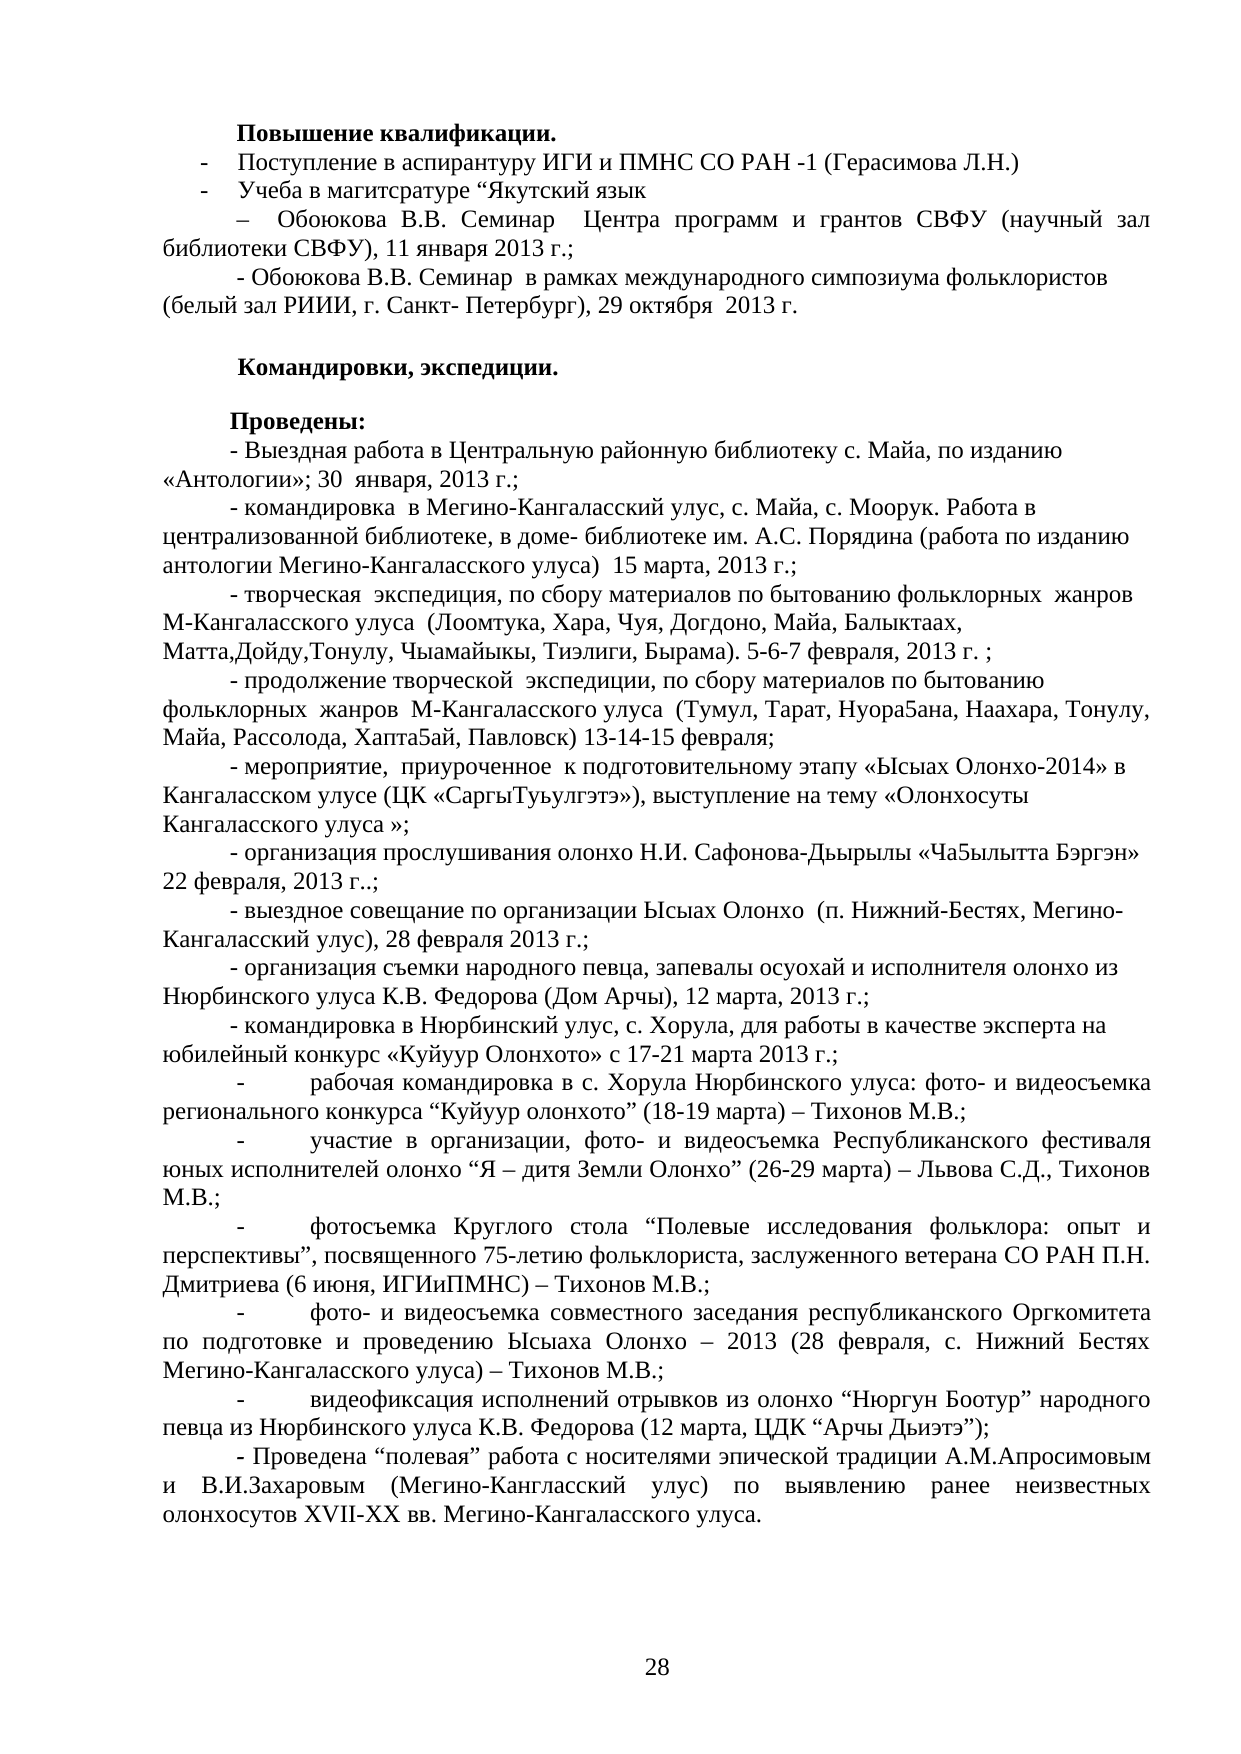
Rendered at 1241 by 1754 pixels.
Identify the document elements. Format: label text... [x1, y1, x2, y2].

text - творческая экспедиция, по сбору материалов по бытованию фольклорных жанров М-Кангаласского улуса (Лоомтука, Хара, Чуя, Догдоно, Майа, Балыктаах, Матта,Дойду,Тонулу, Чыамайыкы, Тиэлиги, Бырама). 5-6-7 февраля, 2013 г. ; [162, 579, 1152, 665]
text - мероприятие, приуроченное к подготовительному этапу «Ысыах Олонхо-2014» в Кангаласском улусе (ЦК «СаргыТуьулгэтэ»), выступление на тему «Олонхосуты Кангаласского улуса »; [162, 751, 1152, 837]
list фотосъемка Круглого стола “Полевые исследования фольклора: опыт и перспективы”, посвященного 75-летию фольклориста, заслуженного ветерана СО РАН П.Н. Дмитриева (6 июня, ИГИиПМНС) – Тихонов М.В.; [162, 1211, 1152, 1297]
list Поступление в аспирантуру ИГИ и ПМНС СО РАН -1 (Герасимова Л.Н.) [200, 147, 1152, 176]
list – Обоюкова В.В. Семинар Центра программ и грантов СВФУ (научный зал библиотеки СВФУ), 11 января 2013 г.; [162, 204, 1152, 262]
list видеофиксация исполнений отрывков из олонхо “Нюргун Боотур” народного певца из Нюрбинского улуса К.В. Федорова (12 марта, ЦДК “Арчы Дьиэтэ”); [162, 1384, 1152, 1441]
list - Проведена “полевая” работа с носителями эпической традиции А.М.Апросимовым и В.И.Захаровым (Мегино-Кангласский улус) по выявлению ранее неизвестных олонхосутов XVII-XX вв. Мегино-Кангаласского улуса. [162, 1441, 1152, 1527]
text - командировка в Мегино-Кангаласский улус, с. Майа, с. Моорук. Работа в централизованной библиотеке, в доме- библиотеке им. А.С. Порядина (работа по изданию антологии Мегино-Кангаласского улуса) 15 марта, 2013 г.; [162, 492, 1152, 579]
text Проведены: [162, 406, 1152, 435]
list рабочая командировка в с. Хорула Нюрбинского улуса: фото- и видеосъемка регионального конкурса “Куйуур олонхото” (18-19 марта) – Тихонов М.В.; [162, 1067, 1152, 1125]
text - Выездная работа в Центральную районную библиотеку с. Майа, по изданию «Антологии»; 30 января, 2013 г.; [162, 435, 1152, 492]
text - выездное совещание по организации Ысыах Олонхо (п. Нижний-Бестях, Мегино-Кангаласский улус), 28 февраля 2013 г.; [162, 895, 1152, 952]
list участие в организации, фото- и видеосъемка Республиканского фестиваля юных исполнителей олонхо “Я – дитя Земли Олонхо” (26-29 марта) – Львова С.Д., Тихонов М.В.; [162, 1125, 1152, 1211]
text - Обоюкова В.В. Семинар в рамках международного симпозиума фольклористов (белый зал РИИИ, г. Санкт- Петербург), 29 октября 2013 г. [162, 262, 1152, 319]
list фото- и видеосъемка совместного заседания республиканского Оргкомитета по подготовке и проведению Ысыаха Олонхо – 2013 (28 февраля, с. Нижний Бестях Мегино-Кангаласского улуса) – Тихонов М.В.; [162, 1297, 1152, 1384]
text - организация съемки народного певца, запевалы осуохай и исполнителя олонхо из Нюрбинского улуса К.В. Федорова (Дом Арчы), 12 марта, 2013 г.; [162, 952, 1152, 1010]
list Учеба в магитсратуре “Якутский язык [200, 176, 1152, 204]
text - продолжение творческой экспедиции, по сбору материалов по бытованию фольклорных жанров М-Кангаласского улуса (Тумул, Тарат, Нуора5ана, Наахара, Тонулу, Майа, Рассолода, Хапта5ай, Павловск) 13-14-15 февраля; [162, 665, 1152, 751]
list Повышение квалификации. [162, 118, 1152, 147]
list Командировки, экспедиции. [237, 352, 1152, 381]
text - командировка в Нюрбинский улус, с. Хорула, для работы в качестве эксперта на юбилейный конкурс «Куйуур Олонхото» с 17-21 марта 2013 г.; [162, 1010, 1152, 1067]
text - организация прослушивания олонхо Н.И. Сафонова-Дьырылы «Ча5ылытта Бэргэн» 22 февраля, 2013 г..; [162, 837, 1152, 895]
